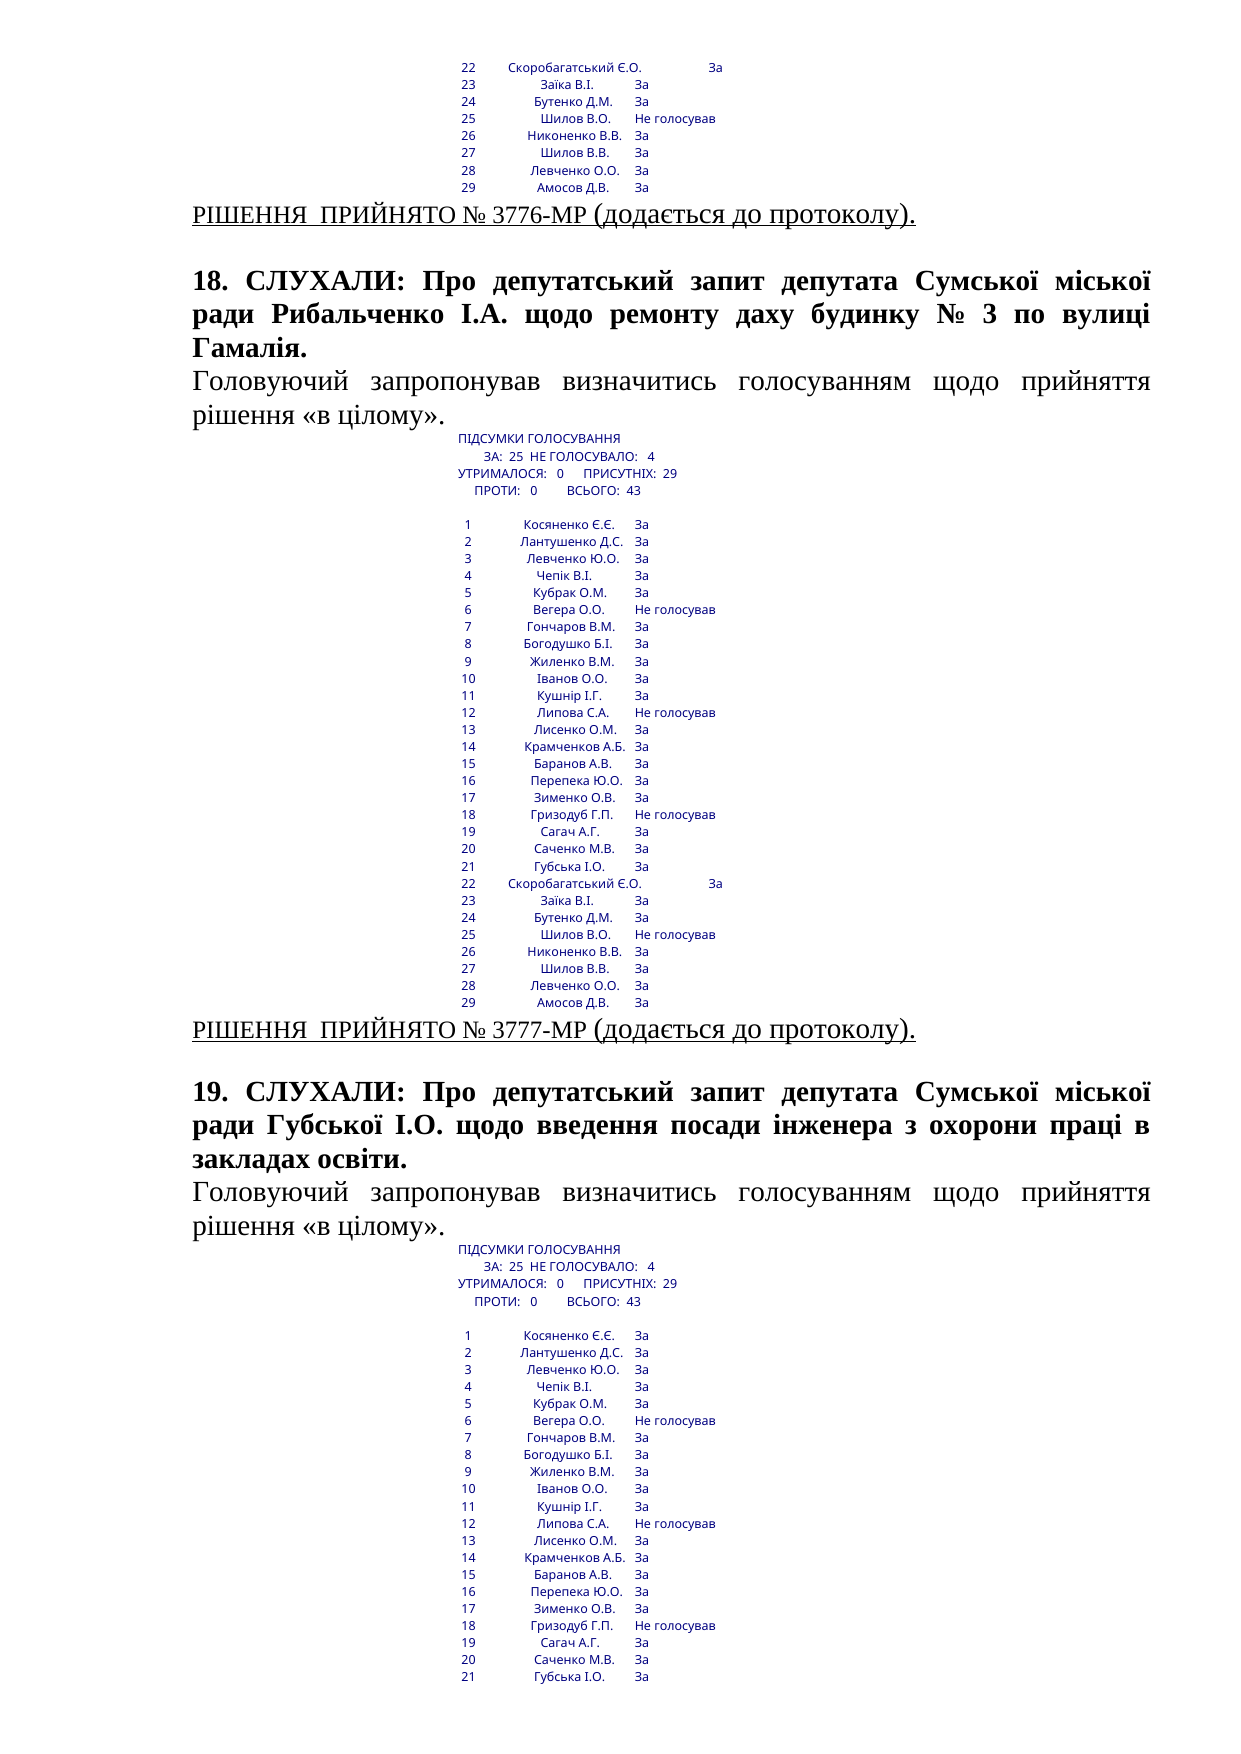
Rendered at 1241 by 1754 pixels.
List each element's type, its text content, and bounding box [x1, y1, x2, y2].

text 19 Сагач А.Г. За [458, 1634, 1152, 1651]
text ПРОТИ: 0 ВСЬОГО: 43 [458, 1293, 1152, 1310]
text 2 Лантушенко Д.С. За [458, 1344, 1152, 1361]
text 11 Кушнір І.Г. За [458, 1498, 1152, 1515]
text 23 Заїка В.І. За [458, 892, 1152, 909]
text 12 Липова С.А. Не голосував [458, 704, 1152, 721]
text 19. СЛУХАЛИ: Про депутатський запит депутата Сумської міської ради Губської І.О. щодо введення посади інженера з охорони праці в закладах освіти. [192, 1074, 1152, 1174]
text ЗА: 25 НЕ ГОЛОСУВАЛО: 4 [458, 448, 1152, 465]
text 1 Косяненко Є.Є. За [458, 516, 1152, 533]
text 15 Баранов А.В. За [458, 1566, 1152, 1583]
text 21 Губська І.О. За [458, 858, 1152, 875]
text 18 Гризодуб Г.П. Не голосував [458, 1617, 1152, 1634]
text 28 Левченко О.О. За [458, 977, 1152, 994]
text УТРИМАЛОСЯ: 0 ПРИСУТНІХ: 29 [458, 1276, 1152, 1293]
text 20 Саченко М.В. За [458, 841, 1152, 858]
text 19 Сагач А.Г. За [458, 823, 1152, 841]
text 4 Чепік В.І. За [458, 567, 1152, 584]
text 18 Гризодуб Г.П. Не голосував [458, 806, 1152, 823]
text 23 Заїка В.І. За [458, 76, 1152, 93]
text 29 Амосов Д.В. За [458, 179, 1152, 196]
text 17 Зименко О.В. За [458, 789, 1152, 806]
text ПІДСУМКИ ГОЛОСУВАННЯ [458, 1241, 1152, 1258]
text 24 Бутенко Д.М. За [458, 909, 1152, 926]
text 14 Крамченков А.Б. За [458, 1549, 1152, 1566]
text 16 Перепека Ю.О. За [458, 772, 1152, 789]
text 22 Скоробагатський Є.О. За [458, 59, 1152, 76]
text 13 Лисенко О.М. За [458, 721, 1152, 738]
text 3 Левченко Ю.О. За [458, 1361, 1152, 1378]
text 28 Левченко О.О. За [458, 162, 1152, 179]
text 14 Крамченков А.Б. За [458, 738, 1152, 755]
text 22 Скоробагатський Є.О. За [458, 875, 1152, 892]
text 5 Кубрак О.М. За [458, 584, 1152, 601]
text 7 Гончаров В.М. За [458, 618, 1152, 636]
text 11 Кушнір І.Г. За [458, 687, 1152, 704]
text 27 Шилов В.В. За [458, 144, 1152, 162]
text 24 Бутенко Д.М. За [458, 93, 1152, 110]
text ПРОТИ: 0 ВСЬОГО: 43 [458, 482, 1152, 499]
text 12 Липова С.А. Не голосував [458, 1515, 1152, 1532]
text 26 Никоненко В.В. За [458, 943, 1152, 960]
text ПІДСУМКИ ГОЛОСУВАННЯ [458, 431, 1152, 448]
text 5 Кубрак О.М. За [458, 1395, 1152, 1412]
text 10 Іванов О.О. За [458, 670, 1152, 687]
text 18. СЛУХАЛИ: Про депутатський запит депутата Сумської міської ради Рибальченко І.А. щодо ремонту даху будинку № 3 по вулиці Гамалія. [192, 263, 1152, 363]
text 1 Косяненко Є.Є. За [458, 1327, 1152, 1344]
text 7 Гончаров В.М. За [458, 1429, 1152, 1446]
text Головуючий запропонував визначитись голосуванням щодо прийняття рішення «в цілому». [192, 1174, 1152, 1241]
text УТРИМАЛОСЯ: 0 ПРИСУТНІХ: 29 [458, 465, 1152, 482]
text 9 Жиленко В.М. За [458, 1463, 1152, 1481]
text 9 Жиленко В.М. За [458, 653, 1152, 670]
text РІШЕННЯ ПРИЙНЯТО № 3776-МР (додається до протоколу). [192, 196, 1152, 229]
text 6 Вегера О.О. Не голосував [458, 601, 1152, 618]
text 2 Лантушенко Д.С. За [458, 533, 1152, 550]
text 25 Шилов В.О. Не голосував [458, 110, 1152, 127]
text 3 Левченко Ю.О. За [458, 550, 1152, 567]
text 29 Амосов Д.В. За [458, 994, 1152, 1011]
text 10 Іванов О.О. За [458, 1481, 1152, 1498]
text 21 Губська І.О. За [458, 1668, 1152, 1686]
text 17 Зименко О.В. За [458, 1600, 1152, 1617]
text 16 Перепека Ю.О. За [458, 1583, 1152, 1600]
text 4 Чепік В.І. За [458, 1378, 1152, 1395]
text 27 Шилов В.В. За [458, 960, 1152, 977]
text 15 Баранов А.В. За [458, 755, 1152, 772]
text РІШЕННЯ ПРИЙНЯТО № 3777-МР (додається до протоколу). [192, 1011, 1152, 1045]
text 20 Саченко М.В. За [458, 1651, 1152, 1668]
text 26 Никоненко В.В. За [458, 127, 1152, 144]
text 6 Вегера О.О. Не голосував [458, 1412, 1152, 1429]
text ЗА: 25 НЕ ГОЛОСУВАЛО: 4 [458, 1258, 1152, 1276]
text 8 Богодушко Б.І. За [458, 636, 1152, 653]
text 25 Шилов В.О. Не голосував [458, 926, 1152, 943]
text 13 Лисенко О.М. За [458, 1532, 1152, 1549]
text Головуючий запропонував визначитись голосуванням щодо прийняття рішення «в цілому». [192, 363, 1152, 431]
text 8 Богодушко Б.І. За [458, 1446, 1152, 1463]
